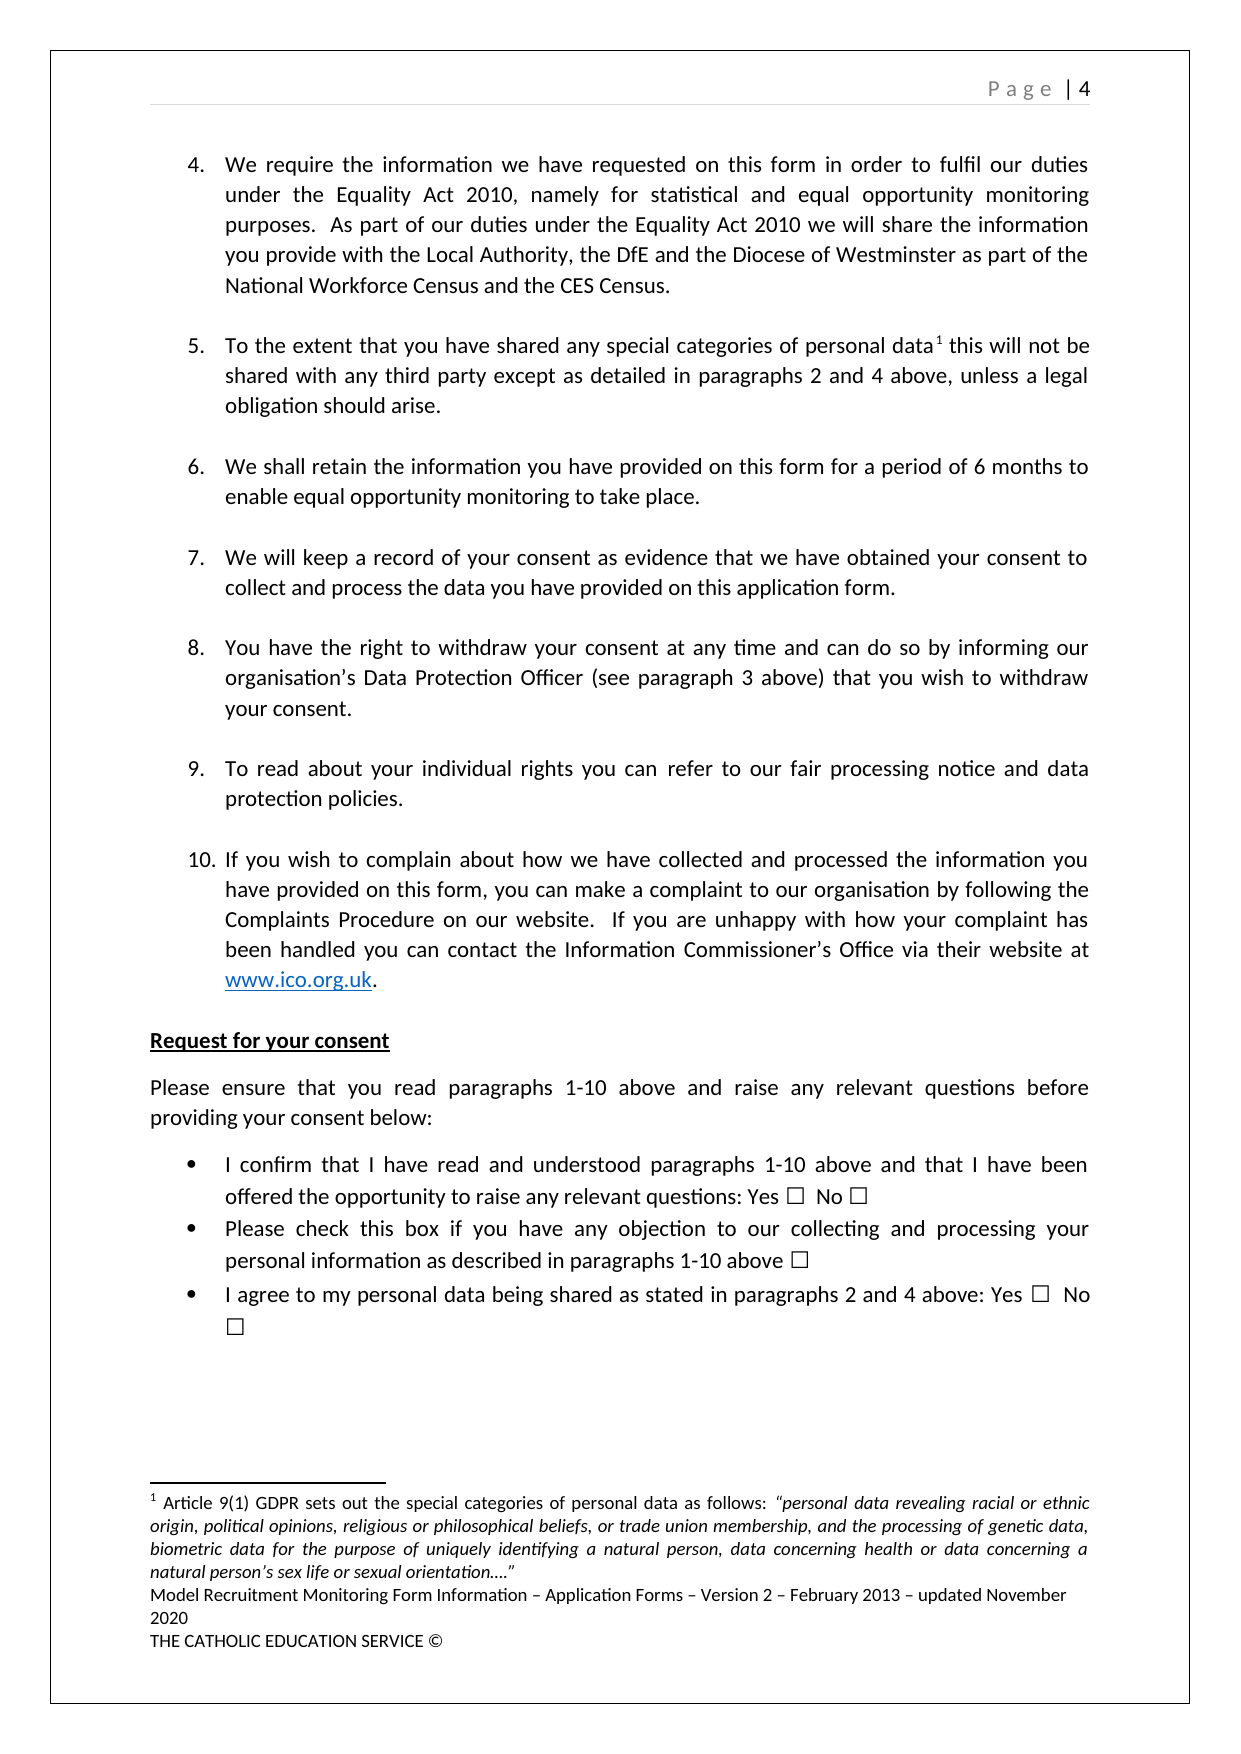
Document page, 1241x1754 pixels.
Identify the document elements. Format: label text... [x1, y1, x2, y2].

list I confirm that I have read and understood paragraphs 1-10 above and that I have been offered the opportunity to raise any relevant questions: Yes No [187, 1150, 1090, 1211]
list We shall retain the information you have provided on this form for a period of 6 months to enable equal opportunity monitoring to take place. [187, 452, 1090, 510]
list To read about your individual rights you can refer to our fair processing notice and data protection policies. [187, 754, 1090, 812]
list Please check this box if you have any objection to our collecting and processing your personal information as described in paragraphs 1-10 above [187, 1214, 1090, 1275]
list We require the information we have requested on this form in order to fulfil our duties under the Equality Act 2010, namely for statistical and equal opportunity monitoring purposes. As part of our duties under the Equality Act 2010 we will share the information you provide with the Local Authority, the DfE and the Diocese of Westminster as part of the National Workforce Census and the CES Census. [187, 150, 1090, 299]
list To the extent that you have shared any special categories of personal data this will not be shared with any third party except as detailed in paragraphs 2 and 4 above, unless a legal obligation should arise. [187, 331, 1090, 420]
list I agree to my personal data being shared as stated in paragraphs 2 and 4 above: Yes No [187, 1278, 1090, 1343]
list If you wish to complain about how we have collected and processed the information you have provided on this form, you can make a complaint to our organisation by following the Complaints Procedure on our website. If you are unhappy with how your complaint has been handled you can contact the Information Commissioner’s Office via their website at www.ico.org.uk. [187, 845, 1090, 994]
list We will keep a record of your consent as evidence that we have obtained your consent to collect and process the data you have provided on this application form. [187, 543, 1090, 601]
text Please ensure that you read paragraphs 1-10 above and raise any relevant questions before providing your consent below: [150, 1073, 1090, 1131]
text Request for your consent [150, 1026, 1090, 1054]
list You have the right to withdraw your consent at any time and can do so by informing our organisation’s Data Protection Officer (see paragraph 3 above) that you wish to withdraw your consent. [187, 633, 1090, 722]
